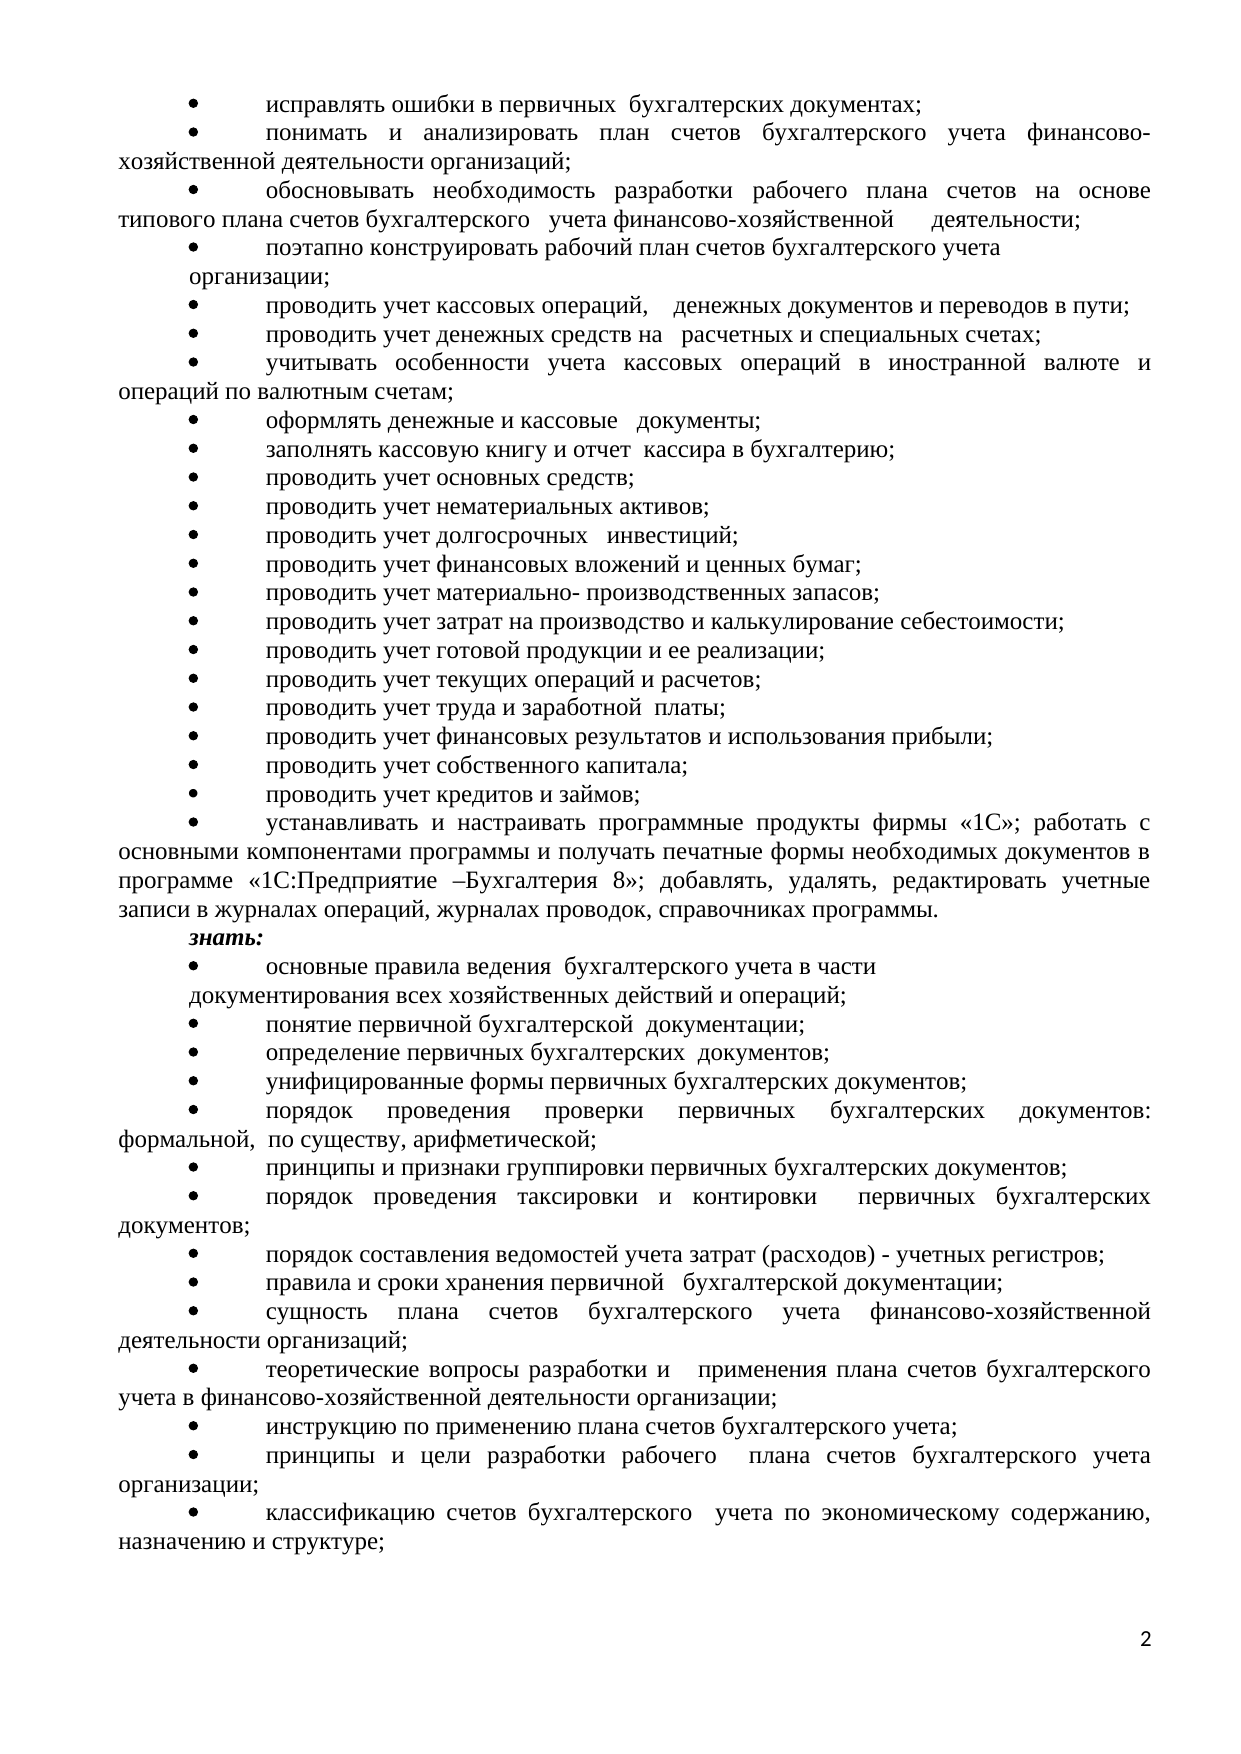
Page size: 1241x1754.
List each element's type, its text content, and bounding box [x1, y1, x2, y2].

list порядок проведения проверки первичных бухгалтерских документов: формальной, по существу, арифметической; [118, 1095, 1152, 1152]
list заполнять кассовую книгу и отчет кассира в бухгалтерию; [118, 434, 1152, 462]
list проводить учет затрат на производство и калькулирование себестоимости; [118, 606, 1152, 635]
list проводить учет долгосрочных инвестиций; [118, 520, 1152, 549]
list проводить учет труда и заработной платы; [118, 692, 1152, 721]
list проводить учет кассовых операций, денежных документов и переводов в пути; [118, 290, 1152, 319]
list проводить учет готовой продукции и ее реализации; [118, 635, 1152, 664]
list проводить учет нематериальных активов; [118, 491, 1152, 520]
list принципы и цели разработки рабочего плана счетов бухгалтерского учета организации; [118, 1440, 1152, 1497]
list устанавливать и настраивать программные продукты фирмы «1С»; работать с основными компонентами программы и получать печатные формы необходимых документов в программе «1С:Предприятие –Бухгалтерия 8»; добавлять, удалять, редактировать учетные записи в журналах операций, журналах проводок, справочниках программы. [118, 807, 1152, 922]
list определение первичных бухгалтерских документов; [118, 1037, 1152, 1066]
list принципы и признаки группировки первичных бухгалтерских документов; [118, 1152, 1152, 1181]
list исправлять ошибки в первичных бухгалтерских документах; [118, 89, 1152, 117]
list теоретические вопросы разработки и применения плана счетов бухгалтерского учета в финансово-хозяйственной деятельности организации; [118, 1354, 1152, 1411]
list классификацию счетов бухгалтерского учета по экономическому содержанию, назначению и структуре; [118, 1497, 1152, 1555]
list унифицированные формы первичных бухгалтерских документов; [118, 1066, 1152, 1095]
list инструкцию по применению плана счетов бухгалтерского учета; [118, 1411, 1152, 1440]
text организации; [118, 261, 1152, 290]
text документирования всех хозяйственных действий и операций; [118, 980, 1152, 1009]
list проводить учет текущих операций и расчетов; [118, 664, 1152, 692]
list порядок проведения таксировки и контировки первичных бухгалтерских документов; [118, 1181, 1152, 1239]
list обосновывать необходимость разработки рабочего плана счетов на основе типового плана счетов бухгалтерского учета финансово-хозяйственной деятельности; [118, 175, 1152, 232]
list проводить учет кредитов и займов; [118, 779, 1152, 807]
list учитывать особенности учета кассовых операций в иностранной валюте и операций по валютным счетам; [118, 347, 1152, 405]
list сущность плана счетов бухгалтерского учета финансово-хозяйственной деятельности организаций; [118, 1296, 1152, 1354]
list основные правила ведения бухгалтерского учета в части [118, 951, 1152, 980]
list проводить учет финансовых вложений и ценных бумаг; [118, 549, 1152, 577]
list поэтапно конструировать рабочий план счетов бухгалтерского учета [118, 232, 1152, 261]
list понимать и анализировать план счетов бухгалтерского учета финансово-хозяйственной деятельности организаций; [118, 117, 1152, 175]
list проводить учет денежных средств на расчетных и специальных счетах; [118, 319, 1152, 347]
list проводить учет материально- производственных запасов; [118, 577, 1152, 606]
list порядок составления ведомостей учета затрат (расходов) - учетных регистров; [118, 1239, 1152, 1267]
list проводить учет собственного капитала; [118, 750, 1152, 779]
list проводить учет основных средств; [118, 462, 1152, 491]
list правила и сроки хранения первичной бухгалтерской документации; [118, 1267, 1152, 1296]
text знать: [118, 922, 1152, 951]
list проводить учет финансовых результатов и использования прибыли; [118, 721, 1152, 750]
list оформлять денежные и кассовые документы; [118, 405, 1152, 434]
list понятие первичной бухгалтерской документации; [118, 1009, 1152, 1037]
